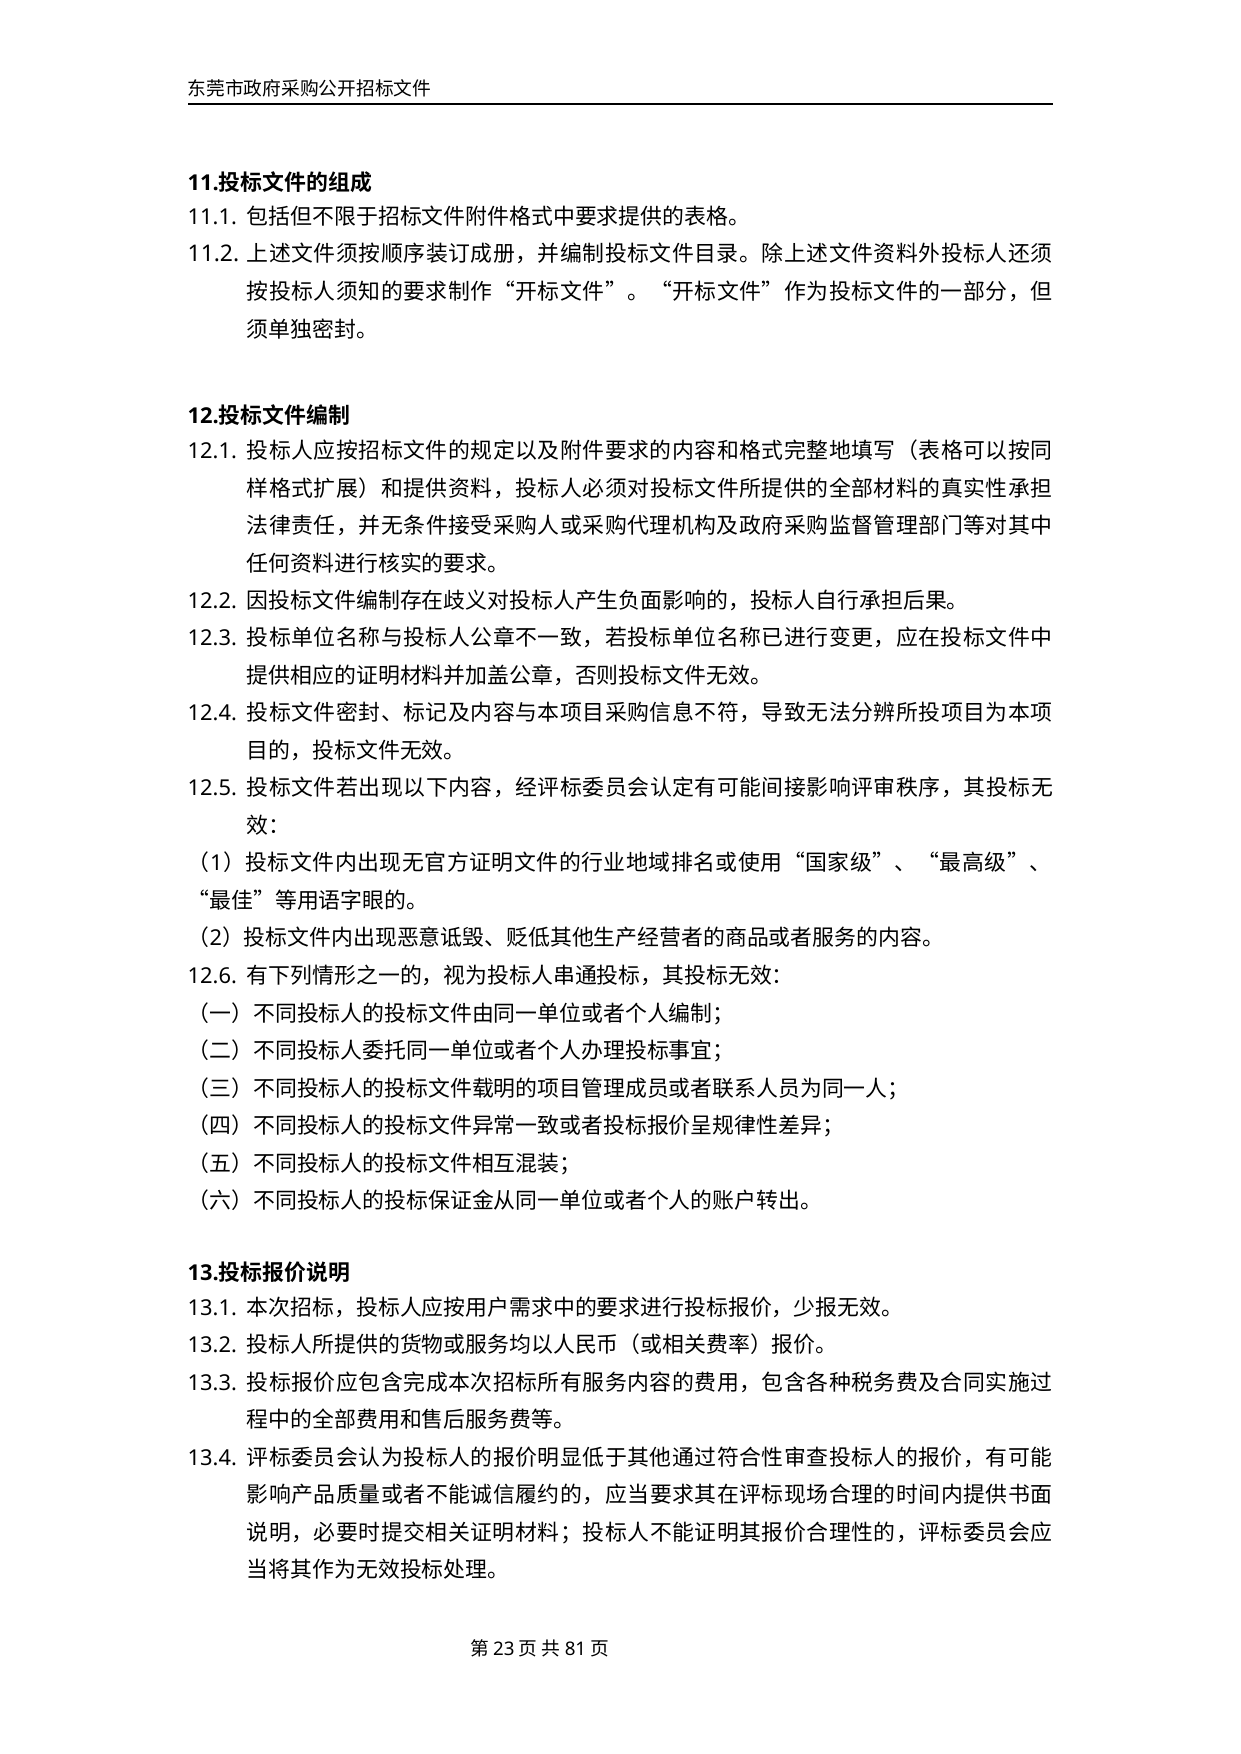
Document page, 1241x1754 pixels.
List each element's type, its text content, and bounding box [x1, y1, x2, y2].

text （二）不同投标人委托同一单位或者个人办理投标事宜； [187, 1030, 1053, 1068]
text （三）不同投标人的投标文件载明的项目管理成员或者联系人员为同一人； [187, 1068, 1053, 1105]
list 包括但不限于招标文件附件格式中要求提供的表格。 [187, 196, 1053, 234]
subtitle 13.投标报价说明 [187, 1255, 1053, 1287]
text （五）不同投标人的投标文件相互混装； [187, 1143, 1053, 1180]
list 上述文件须按顺序装订成册，并编制投标文件目录。除上述文件资料外投标人还须按投标人须知的要求制作“开标文件”。“开标文件”作为投标文件的一部分，但须单独密封。 [187, 234, 1053, 346]
list 投标人应按招标文件的规定以及附件要求的内容和格式完整地填写（表格可以按同样格式扩展）和提供资料，投标人必须对投标文件所提供的全部材料的真实性承担法律责任，并无条件接受采购人或采购代理机构及政府采购监督管理部门等对其中任何资料进行核实的要求。 [187, 430, 1053, 580]
list （2）投标文件内出现恶意诋毁、贬低其他生产经营者的商品或者服务的内容。 [187, 918, 1053, 955]
subtitle 12.投标文件编制 [187, 398, 1053, 430]
subtitle 11.投标文件的组成 [187, 164, 1053, 196]
list 投标人所提供的货物或服务均以人民币（或相关费率）报价。 [187, 1324, 1053, 1362]
list 投标文件若出现以下内容，经评标委员会认定有可能间接影响评审秩序，其投标无效： [187, 768, 1053, 843]
list 因投标文件编制存在歧义对投标人产生负面影响的，投标人自行承担后果。 [187, 580, 1053, 618]
list 有下列情形之一的，视为投标人串通投标，其投标无效： [187, 955, 1053, 993]
list （1）投标文件内出现无官方证明文件的行业地域排名或使用“国家级”、“最高级”、“最佳”等用语字眼的。 [187, 843, 1053, 918]
list 投标报价应包含完成本次招标所有服务内容的费用，包含各种税务费及合同实施过程中的全部费用和售后服务费等。 [187, 1362, 1053, 1437]
text （一）不同投标人的投标文件由同一单位或者个人编制； [187, 993, 1053, 1030]
list 投标单位名称与投标人公章不一致，若投标单位名称已进行变更，应在投标文件中提供相应的证明材料并加盖公章，否则投标文件无效。 [187, 618, 1053, 693]
text （六）不同投标人的投标保证金从同一单位或者个人的账户转出。 [187, 1180, 1053, 1218]
list 评标委员会认为投标人的报价明显低于其他通过符合性审查投标人的报价，有可能影响产品质量或者不能诚信履约的，应当要求其在评标现场合理的时间内提供书面说明，必要时提交相关证明材料；投标人不能证明其报价合理性的，评标委员会应当将其作为无效投标处理。 [187, 1437, 1053, 1587]
text （四）不同投标人的投标文件异常一致或者投标报价呈规律性差异； [187, 1105, 1053, 1143]
list 本次招标，投标人应按用户需求中的要求进行投标报价，少报无效。 [187, 1287, 1053, 1324]
list 投标文件密封、标记及内容与本项目采购信息不符，导致无法分辨所投项目为本项目的，投标文件无效。 [187, 693, 1053, 768]
